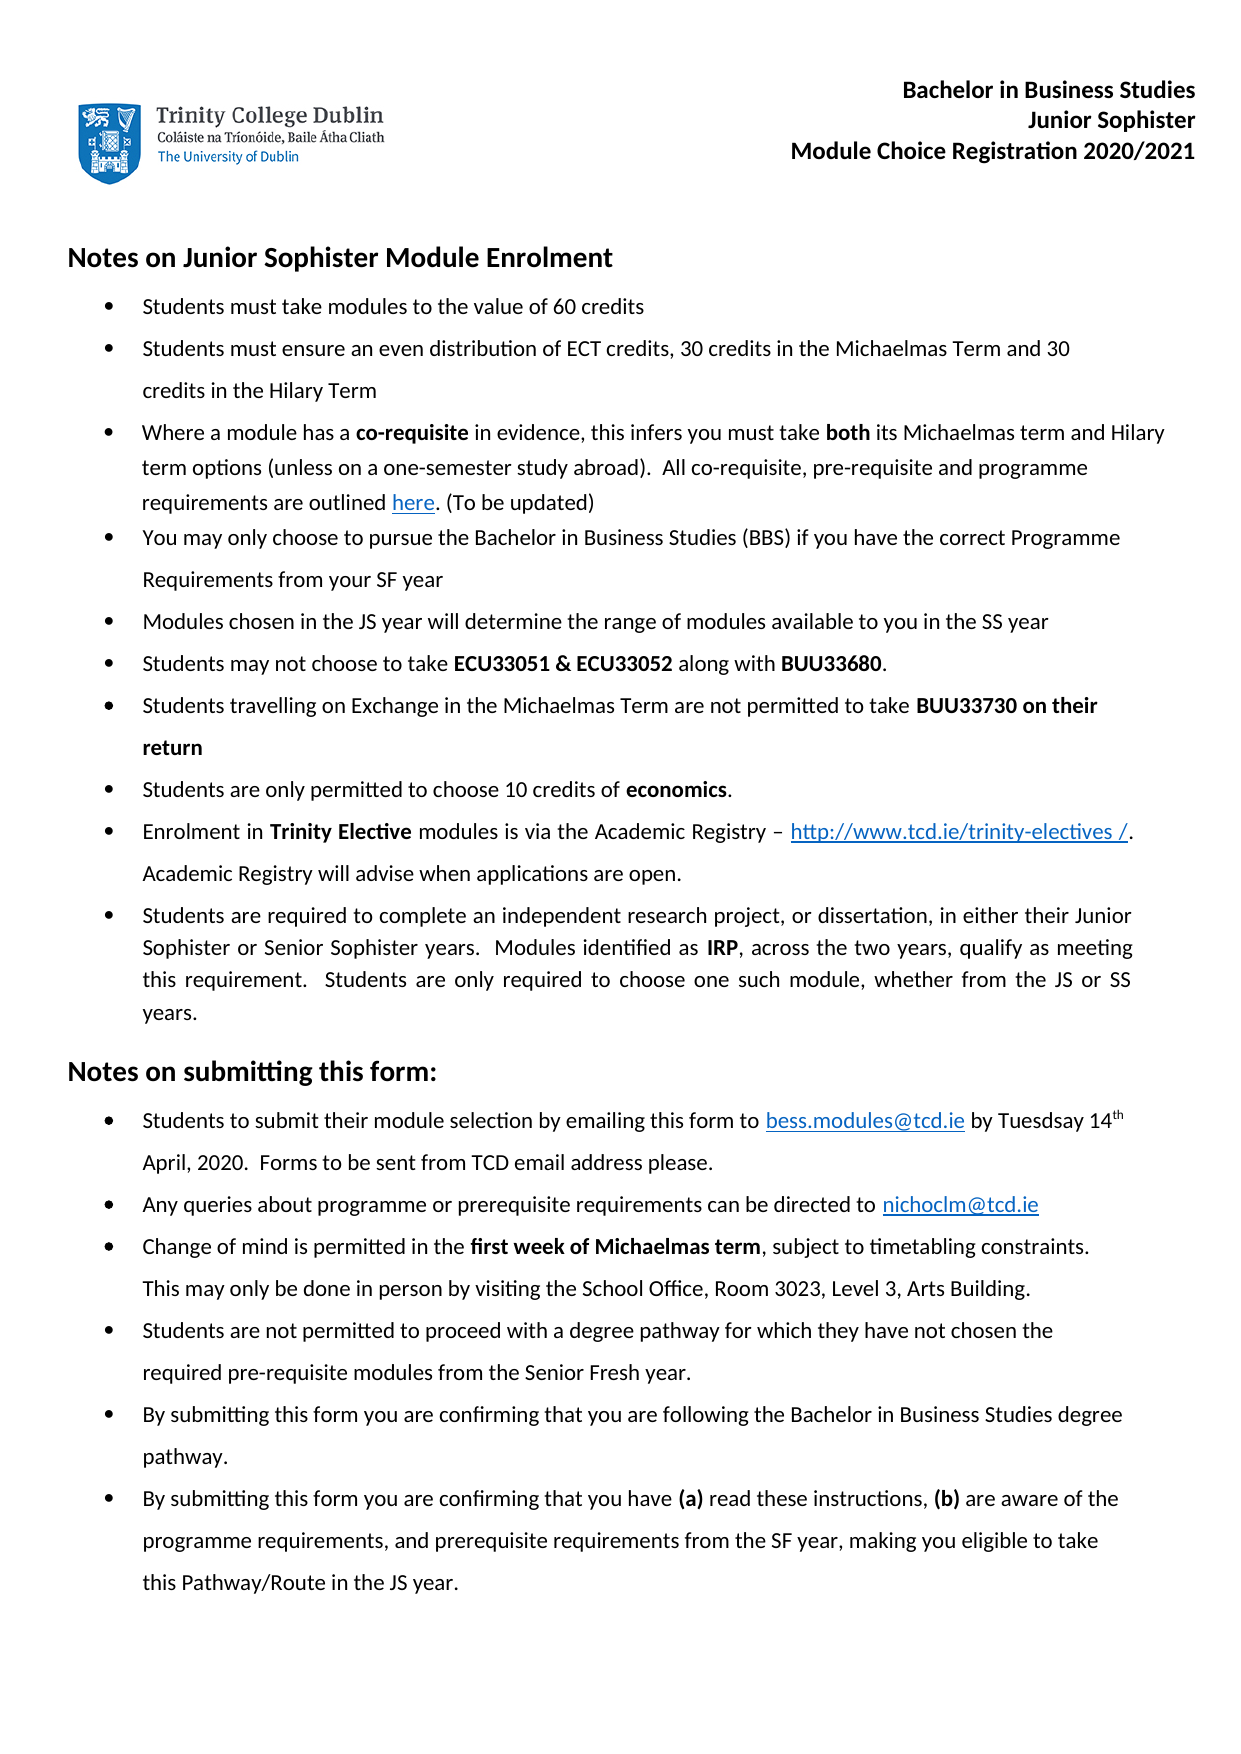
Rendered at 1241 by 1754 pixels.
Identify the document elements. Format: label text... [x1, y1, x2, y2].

list Students must take modules to the value of 60 credits [105, 292, 1134, 321]
list Students are required to complete an independent research project, or dissertation, in either their Junior Sophister or Senior Sophister years. Modules identified as IRP, across the two years, qualify as meeting this requirement. Students are only required to choose one such module, whether from the JS or SS years. [105, 901, 1134, 1026]
list Students must ensure an even distribution of ECT credits, 30 credits in the Michaelmas Term and 30 credits in the Hilary Term [105, 334, 1134, 404]
list By submitting this form you are confirming that you are following the Bachelor in Business Studies degree pathway. [105, 1400, 1134, 1470]
list Enrolment in Trinity Elective modules is via the Academic Registry – http://www.tcd.ie/trinity-electives /. Academic Registry will advise when applications are open. [105, 817, 1134, 887]
text Notes on submitting this form: [67, 1053, 1134, 1088]
list Modules chosen in the JS year will determine the range of modules available to you in the SS year [105, 607, 1134, 635]
list Any queries about programme or prerequisite requirements can be directed to nichoclm@tcd.ie [105, 1190, 1134, 1218]
list Students travelling on Exchange in the Michaelmas Term are not permitted to take BUU33730 on their return [105, 691, 1134, 761]
list You may only choose to pursue the Bachelor in Business Studies (BBS) if you have the correct Programme Requirements from your SF year [105, 523, 1134, 593]
list Students may not choose to take ECU33051 & ECU33052 along with BUU33680. [105, 649, 1134, 677]
list Students are not permitted to proceed with a degree pathway for which they have not chosen the required pre-requisite modules from the Senior Fresh year. [105, 1316, 1134, 1386]
list Students are only permitted to choose 10 credits of economics. [105, 775, 1134, 803]
list By submitting this form you are confirming that you have (a) read these instructions, (b) are aware of the programme requirements, and prerequisite requirements from the SF year, making you eligible to take this Pathway/Route in the JS year. [105, 1484, 1134, 1596]
list Change of mind is permitted in the first week of Michaelmas term, subject to timetabling constraints. This may only be done in person by visiting the School Office, Room 3023, Level 3, Arts Building. [105, 1232, 1134, 1302]
list Students to submit their module selection by emailing this form to bess.modules@tcd.ie by Tuesdsay 14th April, 2020. Forms to be sent from TCD email address please. [105, 1106, 1134, 1176]
text Notes on Junior Sophister Module Enrolment [67, 239, 1134, 275]
list Where a module has a co-requisite in evidence, this infers you must take both its Michaelmas term and Hilary term options (unless on a one-semester study abroad). All co-requisite, pre-requisite and programme requirements are outlined here. (To be updated) [104, 418, 1166, 516]
picture [43, 73, 426, 208]
